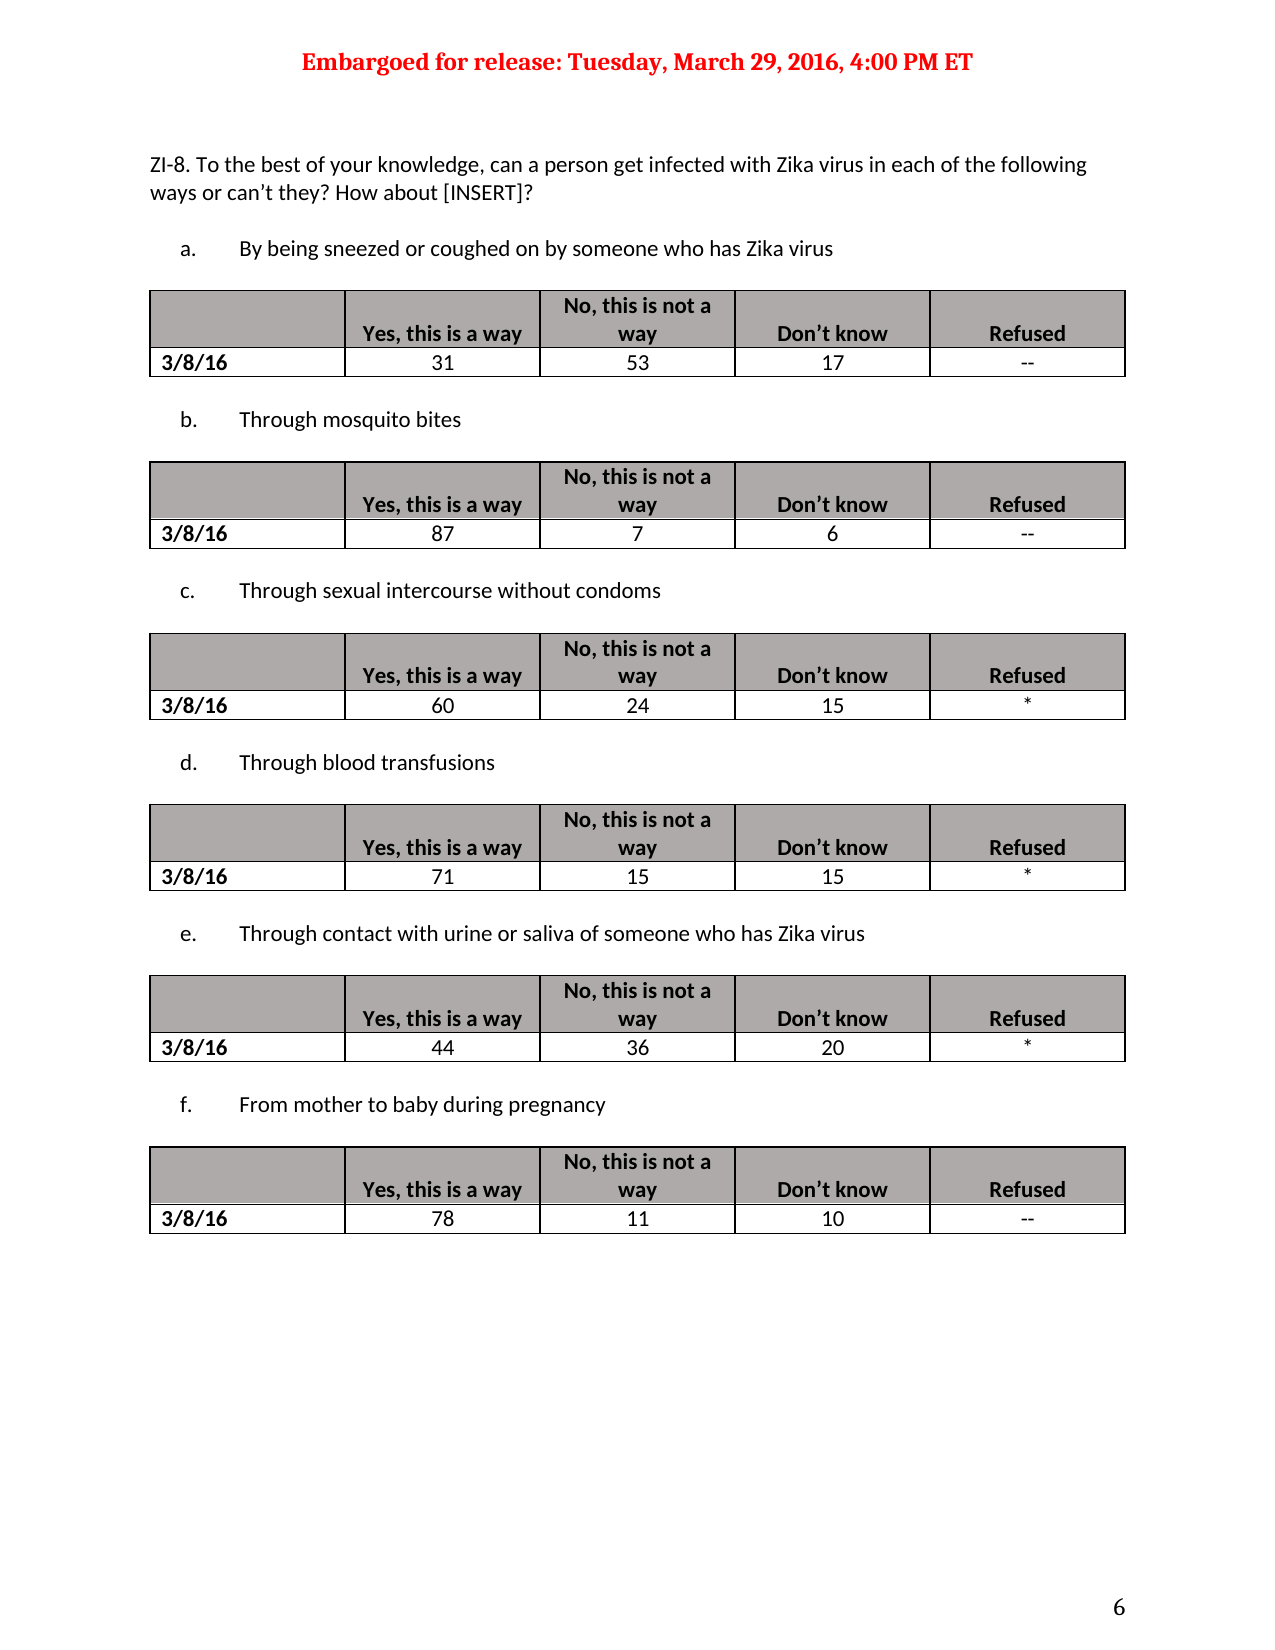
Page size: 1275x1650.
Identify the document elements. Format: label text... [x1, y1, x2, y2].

table_header Don’t know [736, 634, 929, 690]
table_cell 3/8/16 [151, 348, 344, 376]
table_header Yes, this is a way [346, 1148, 539, 1203]
table_header [151, 463, 344, 518]
table_cell 15 [736, 862, 929, 890]
list From mother to baby during pregnancy [180, 1090, 1125, 1118]
table_cell 3/8/16 [151, 520, 344, 547]
table_cell 3/8/16 [151, 1033, 344, 1061]
table_header Refused [931, 976, 1124, 1032]
table_header [151, 291, 344, 347]
table_header Yes, this is a way [346, 805, 539, 861]
table_cell 36 [541, 1033, 734, 1061]
table_header Refused [931, 463, 1124, 518]
table_cell 17 [736, 348, 929, 376]
table_header Don’t know [736, 291, 929, 347]
table_header Yes, this is a way [346, 634, 539, 690]
table_cell 3/8/16 [151, 862, 344, 890]
table_cell 71 [346, 862, 539, 890]
text ZI-8. To the best of your knowledge, can a person get infected with Zika virus in each of the following ways or can’t they? How about [INSERT]? [150, 150, 1125, 206]
table_header Refused [931, 291, 1124, 347]
table_header No, this is not a way [541, 805, 734, 861]
table_cell 7 [541, 520, 734, 547]
table_cell 31 [346, 348, 539, 376]
table_cell * [931, 691, 1124, 719]
table_header [151, 1148, 344, 1203]
table_header No, this is not a way [541, 1148, 734, 1203]
table_cell 53 [541, 348, 734, 376]
list Through mosquito bites [180, 405, 1125, 433]
table_cell 20 [736, 1033, 929, 1061]
table_cell 10 [736, 1205, 929, 1232]
table_cell 15 [541, 862, 734, 890]
table_cell * [931, 862, 1124, 890]
table_header Refused [931, 1148, 1124, 1203]
table_header No, this is not a way [541, 291, 734, 347]
table_cell -- [931, 1205, 1124, 1232]
table_header Yes, this is a way [346, 463, 539, 518]
list Through blood transfusions [180, 748, 1125, 776]
table_header Don’t know [736, 976, 929, 1032]
table_header Don’t know [736, 463, 929, 518]
table_header Don’t know [736, 1148, 929, 1203]
table_cell 78 [346, 1205, 539, 1232]
table_cell 15 [736, 691, 929, 719]
table_header Yes, this is a way [346, 291, 539, 347]
table_header No, this is not a way [541, 634, 734, 690]
table_cell 87 [346, 520, 539, 547]
table_header Don’t know [736, 805, 929, 861]
table_header No, this is not a way [541, 976, 734, 1032]
table_header No, this is not a way [541, 463, 734, 518]
table_cell 44 [346, 1033, 539, 1061]
table_header [151, 634, 344, 690]
table_cell 60 [346, 691, 539, 719]
table_cell 24 [541, 691, 734, 719]
table_header Yes, this is a way [346, 976, 539, 1032]
list Through sexual intercourse without condoms [180, 577, 1125, 604]
table_cell -- [931, 520, 1124, 547]
table_header [151, 976, 344, 1032]
table_cell 11 [541, 1205, 734, 1232]
table_cell 3/8/16 [151, 691, 344, 719]
table_header [151, 805, 344, 861]
list Through contact with urine or saliva of someone who has Zika virus [180, 919, 1125, 947]
table_header Refused [931, 634, 1124, 690]
list By being sneezed or coughed on by someone who has Zika virus [180, 234, 1125, 262]
table_cell 6 [736, 520, 929, 547]
table_cell * [931, 1033, 1124, 1061]
table_cell 3/8/16 [151, 1205, 344, 1232]
table_cell -- [931, 348, 1124, 376]
table_header Refused [931, 805, 1124, 861]
